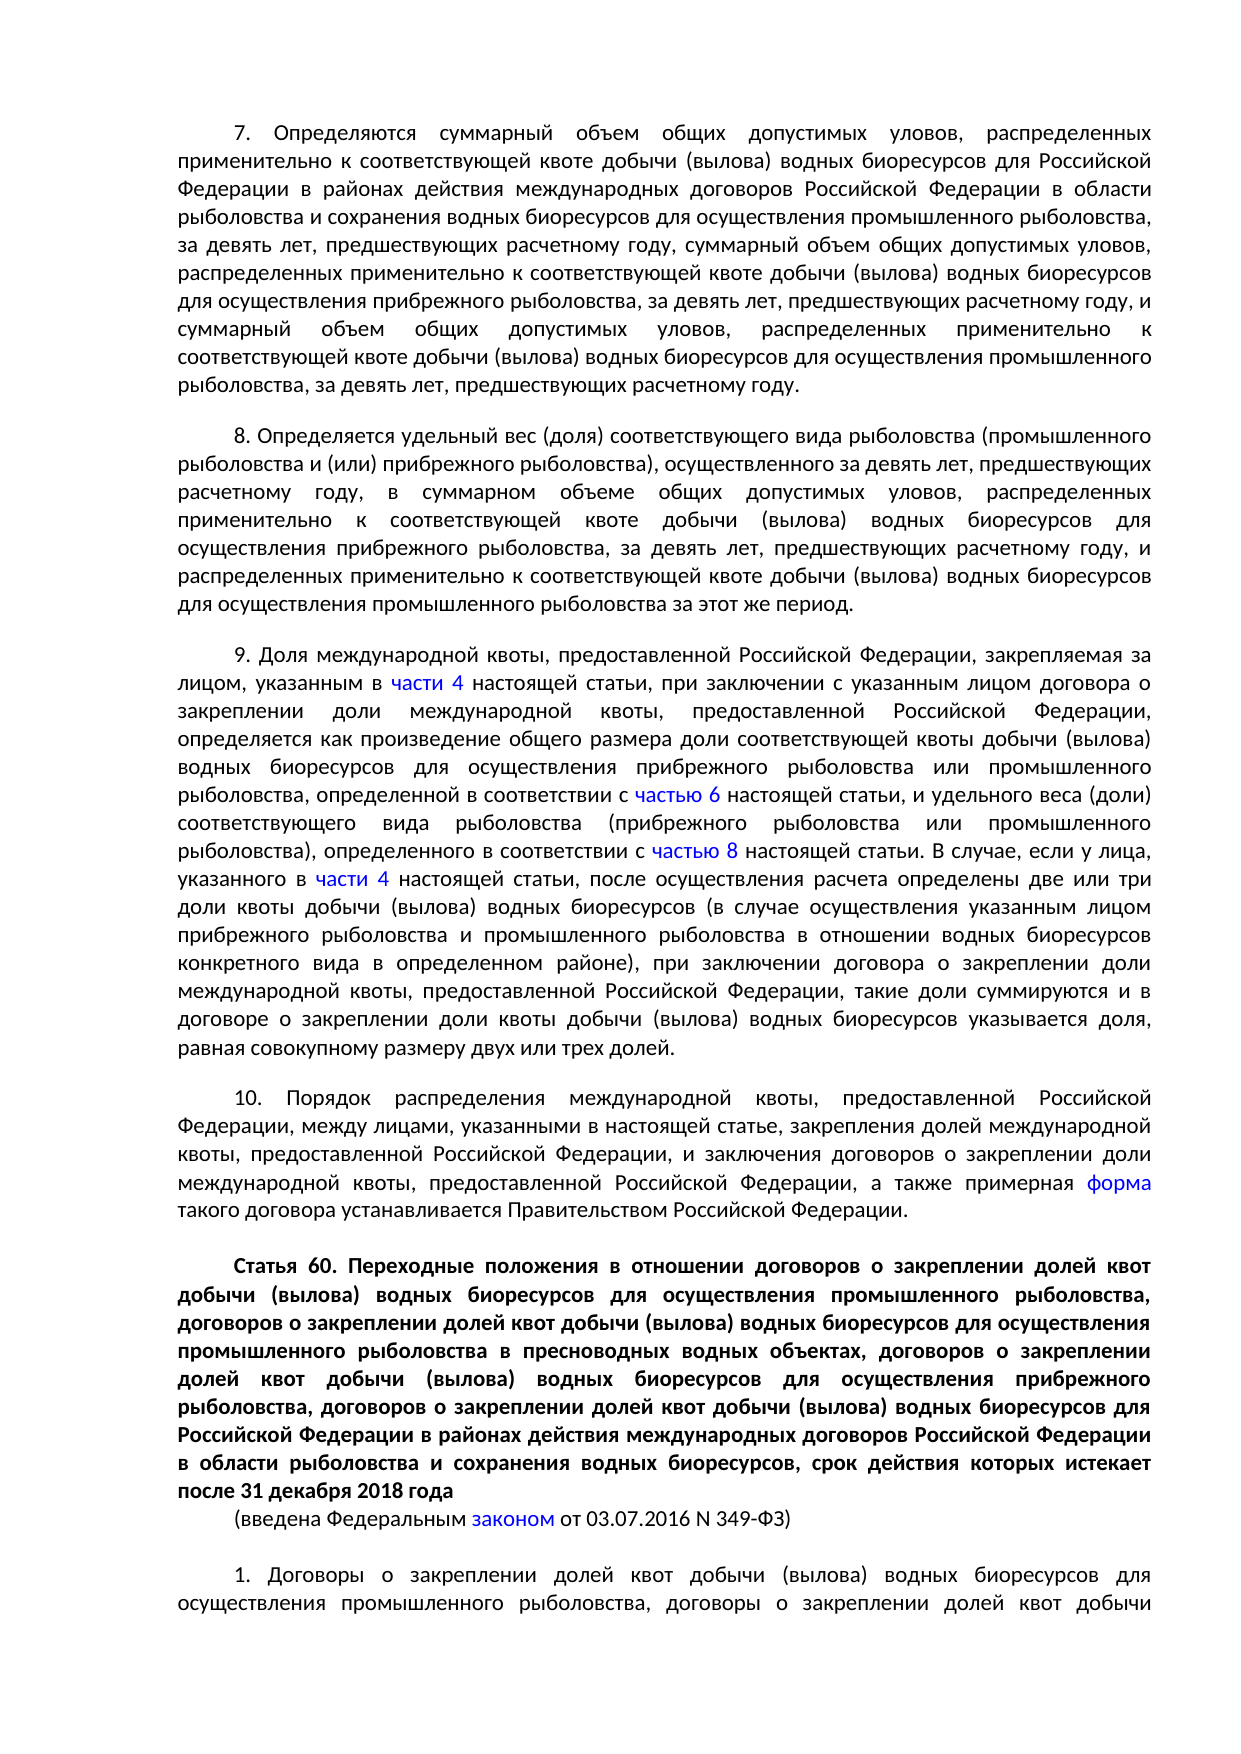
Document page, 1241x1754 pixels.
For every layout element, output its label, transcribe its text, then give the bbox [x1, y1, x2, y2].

text 9. Доля международной квоты, предоставленной Российской Федерации, закрепляемая за лицом, указанным в части 4 настоящей статьи, при заключении с указанным лицом договора о закреплении доли международной квоты, предоставленной Российской Федерации, определяется как произведение общего размера доли соответствующей квоты добычи (вылова) водных биоресурсов для осуществления прибрежного рыболовства или промышленного рыболовства, определенной в соответствии с частью 6 настоящей статьи, и удельного веса (доли) соответствующего вида рыболовства (прибрежного рыболовства или промышленного рыболовства), определенного в соответствии с частью 8 настоящей статьи. В случае, если у лица, указанного в части 4 настоящей статьи, после осуществления расчета определены две или три доли квоты добычи (вылова) водных биоресурсов (в случае осуществления указанным лицом прибрежного рыболовства и промышленного рыболовства в отношении водных биоресурсов конкретного вида в определенном районе), при заключении договора о закреплении доли международной квоты, предоставленной Российской Федерации, такие доли суммируются и в договоре о закреплении доли квоты добычи (вылова) водных биоресурсов указывается доля, равная совокупному размеру двух или трех долей. [177, 640, 1152, 1061]
text 10. Порядок распределения международной квоты, предоставленной Российской Федерации, между лицами, указанными в настоящей статье, закрепления долей международной квоты, предоставленной Российской Федерации, и заключения договоров о закреплении доли международной квоты, предоставленной Российской Федерации, а также примерная форма такого договора устанавливается Правительством Российской Федерации. [177, 1083, 1152, 1224]
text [177, 1560, 1152, 1616]
text (введена Федеральным законом от 03.07.2016 N 349-ФЗ) [177, 1504, 1152, 1532]
text 7. Определяются суммарный объем общих допустимых уловов, распределенных применительно к соответствующей квоте добычи (вылова) водных биоресурсов для Российской Федерации в районах действия международных договоров Российской Федерации в области рыболовства и сохранения водных биоресурсов для осуществления промышленного рыболовства, за девять лет, предшествующих расчетному году, суммарный объем общих допустимых уловов, распределенных применительно к соответствующей квоте добычи (вылова) водных биоресурсов для осуществления прибрежного рыболовства, за девять лет, предшествующих расчетному году, и суммарный объем общих допустимых уловов, распределенных применительно к соответствующей квоте добычи (вылова) водных биоресурсов для осуществления промышленного рыболовства, за девять лет, предшествующих расчетному году. [177, 118, 1152, 398]
title Статья 60. Переходные положения в отношении договоров о закреплении долей квот добычи (вылова) водных биоресурсов для осуществления промышленного рыболовства, договоров о закреплении долей квот добычи (вылова) водных биоресурсов для осуществления промышленного рыболовства в пресноводных водных объектах, договоров о закреплении долей квот добычи (вылова) водных биоресурсов для осуществления прибрежного рыболовства, договоров о закреплении долей квот добычи (вылова) водных биоресурсов для Российской Федерации в районах действия международных договоров Российской Федерации в области рыболовства и сохранения водных биоресурсов, срок действия которых истекает после 31 декабря 2018 года [177, 1252, 1152, 1504]
text 8. Определяется удельный вес (доля) соответствующего вида рыболовства (промышленного рыболовства и (или) прибрежного рыболовства), осуществленного за девять лет, предшествующих расчетному году, в суммарном объеме общих допустимых уловов, распределенных применительно к соответствующей квоте добычи (вылова) водных биоресурсов для осуществления прибрежного рыболовства, за девять лет, предшествующих расчетному году, и распределенных применительно к соответствующей квоте добычи (вылова) водных биоресурсов для осуществления промышленного рыболовства за этот же период. [177, 421, 1152, 617]
